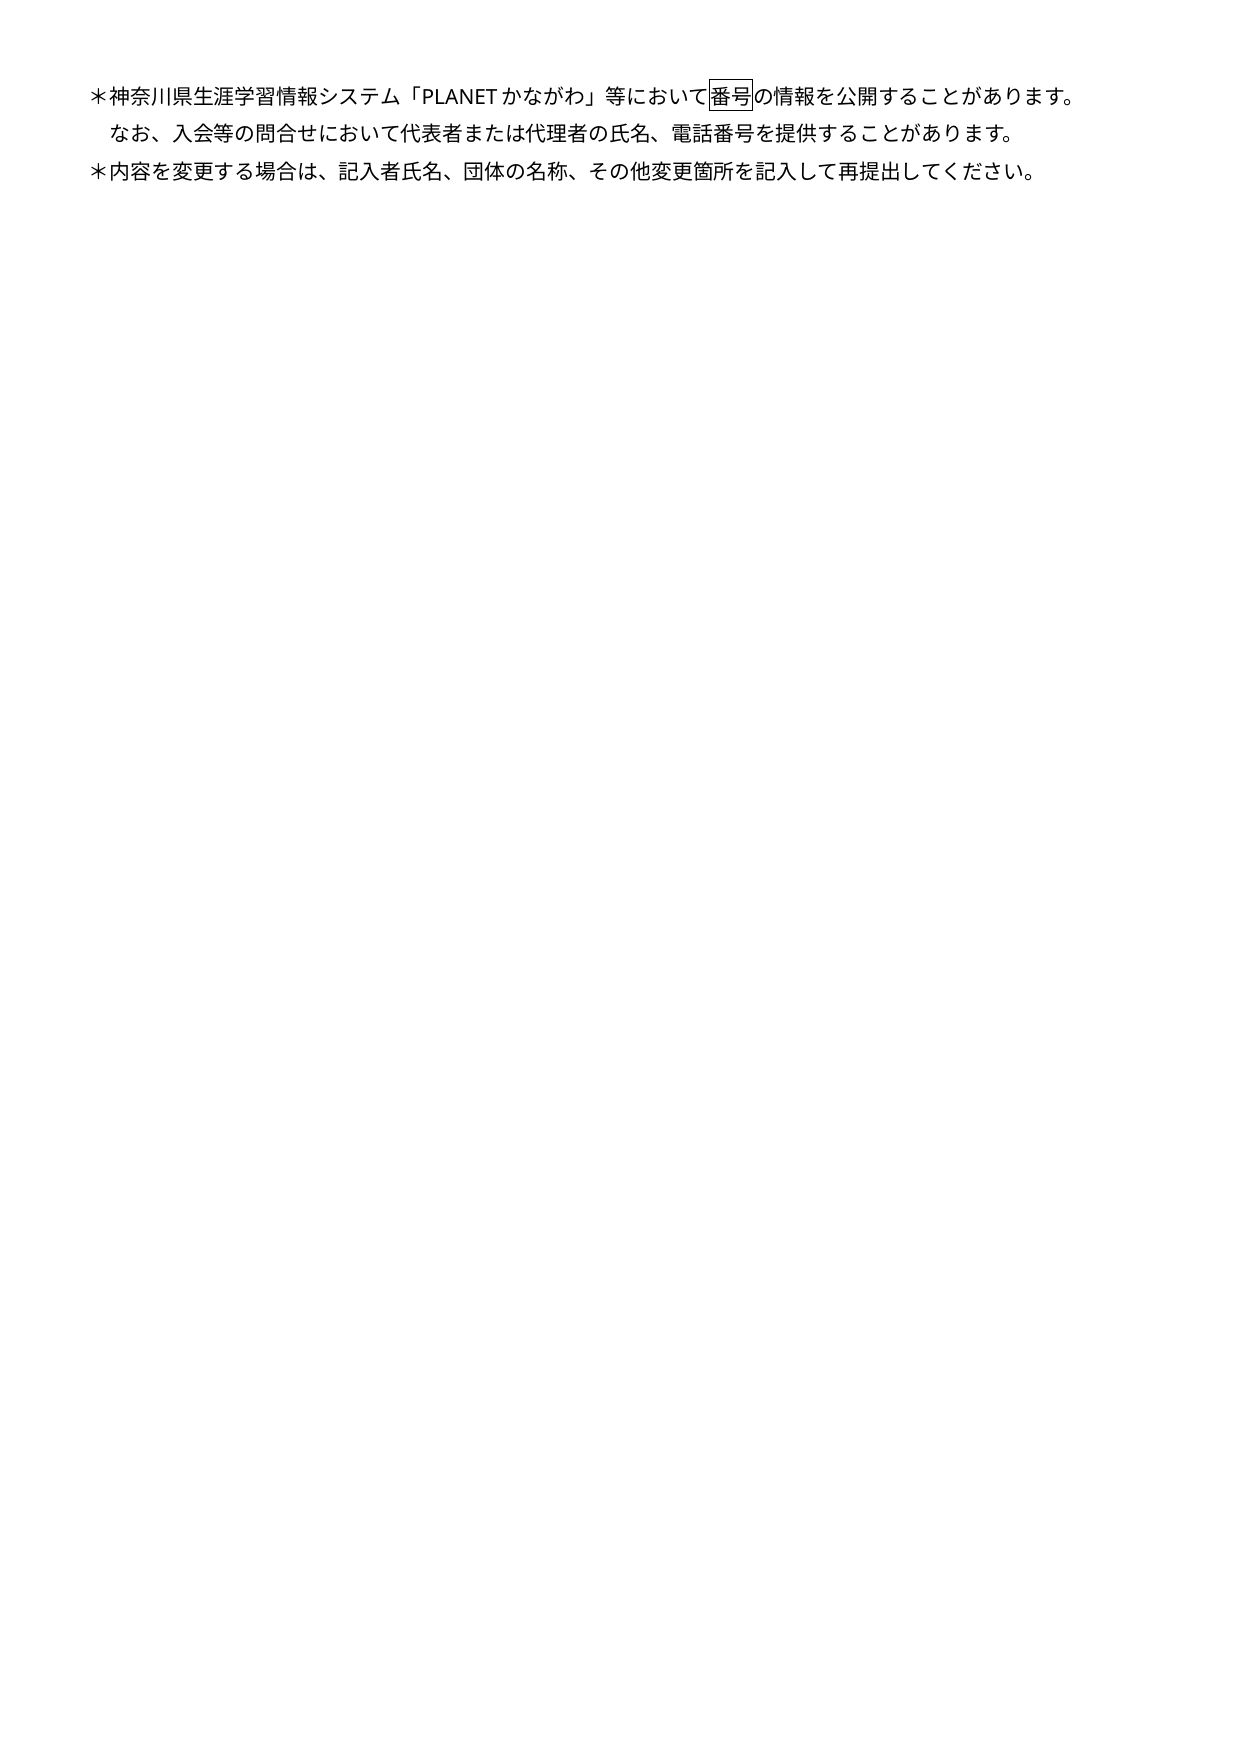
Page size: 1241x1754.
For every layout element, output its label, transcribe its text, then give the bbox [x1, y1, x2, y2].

text ＊内容を変更する場合は、記入者氏名、団体の名称、その他変更箇所を記入して再提出してください。 [89, 152, 1152, 189]
text なお、入会等の問合せにおいて代表者または代理者の氏名、電話番号を提供することがあります。 [89, 114, 1152, 152]
text ＊神奈川県生涯学習情報システム「PLANETかながわ」等において番号の情報を公開することがあります。 [89, 77, 1152, 114]
